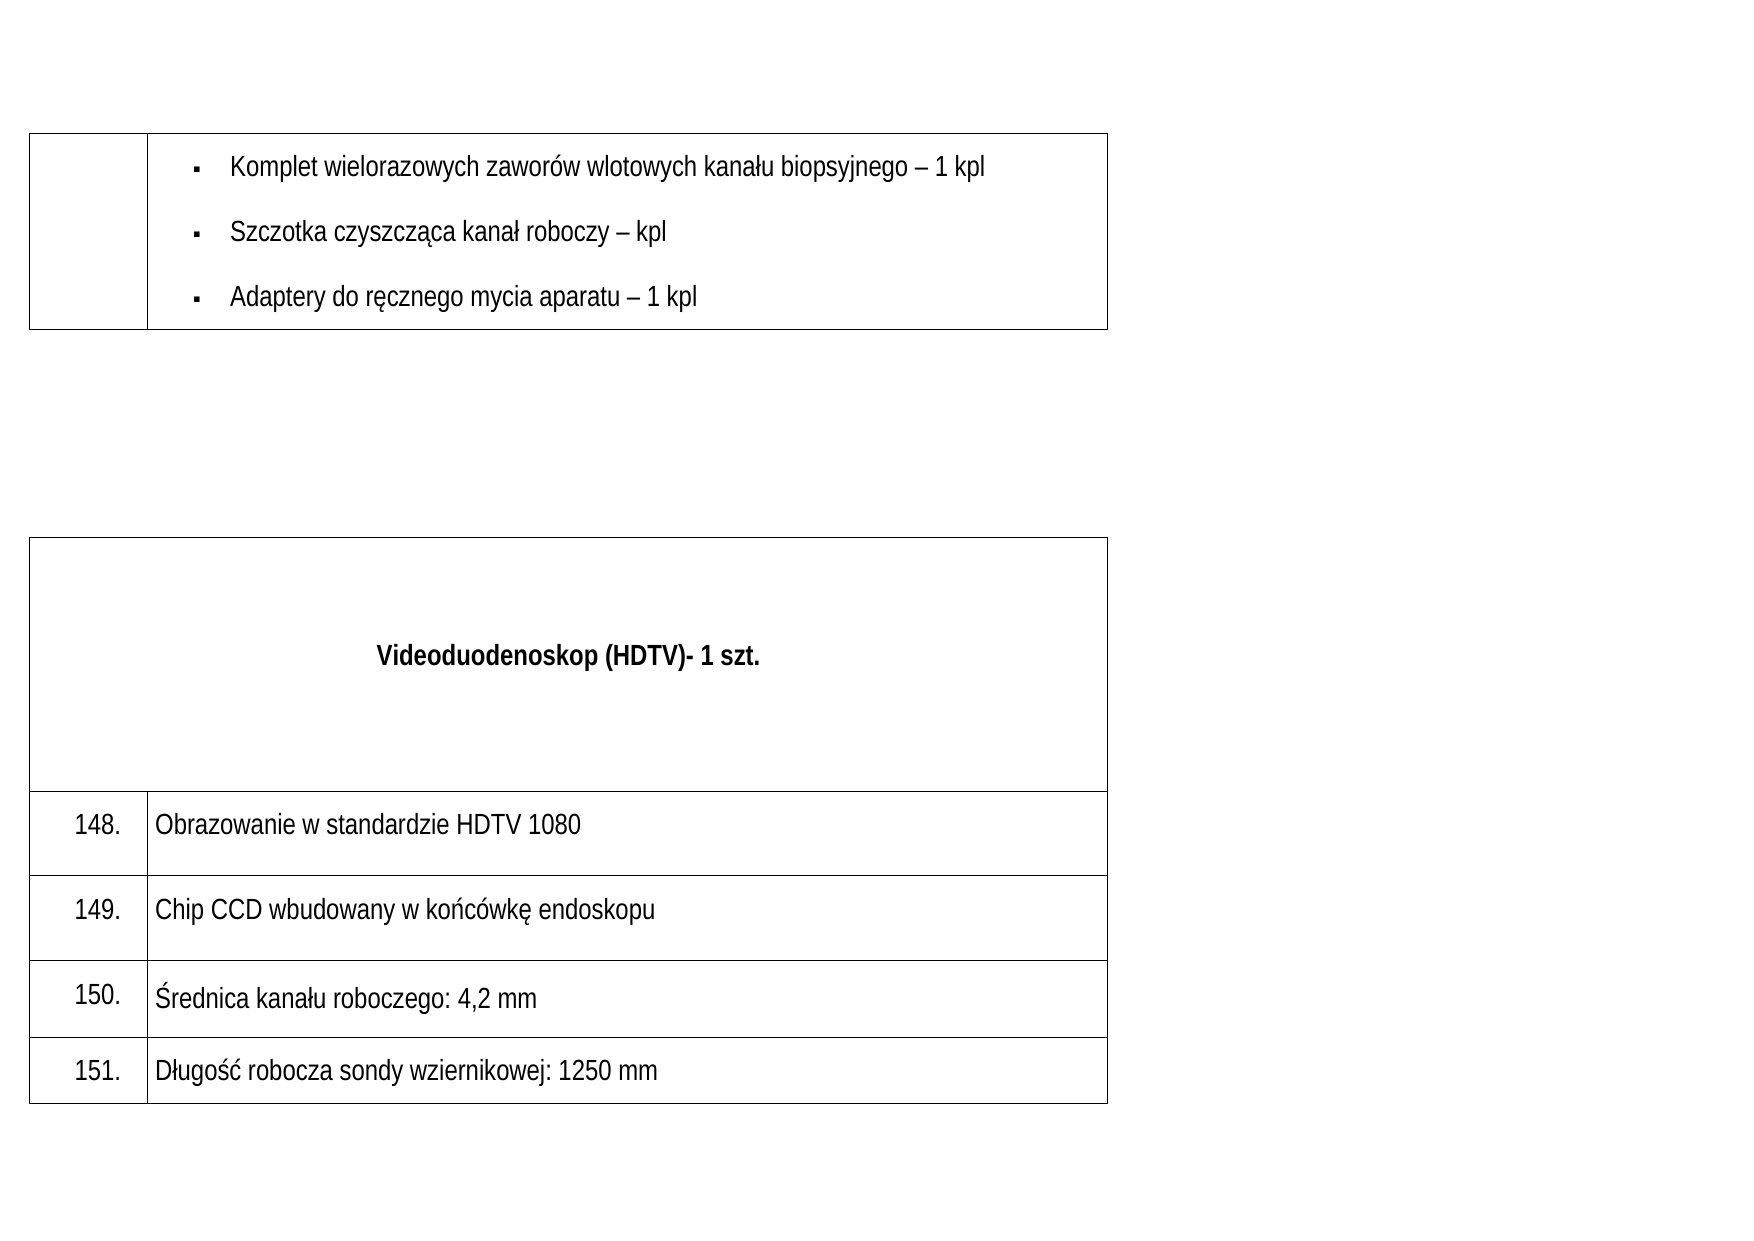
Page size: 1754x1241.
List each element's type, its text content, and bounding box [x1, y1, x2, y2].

table_cell [30, 134, 147, 329]
table_cell [30, 792, 147, 875]
table_header Videoduodenoskop (HDTV)- 1 szt. [30, 538, 1107, 791]
table_cell Obrazowanie w standardzie HDTV 1080 [148, 792, 1107, 875]
table_cell Chip CCD wbudowany w końcówkę endoskopu [148, 876, 1107, 960]
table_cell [148, 1038, 1107, 1103]
table_cell [30, 1038, 147, 1103]
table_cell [148, 134, 1107, 329]
table_cell [30, 961, 147, 1037]
table_cell Średnica kanału roboczego: 4,2 mm [148, 961, 1107, 1037]
table_cell [30, 876, 147, 960]
